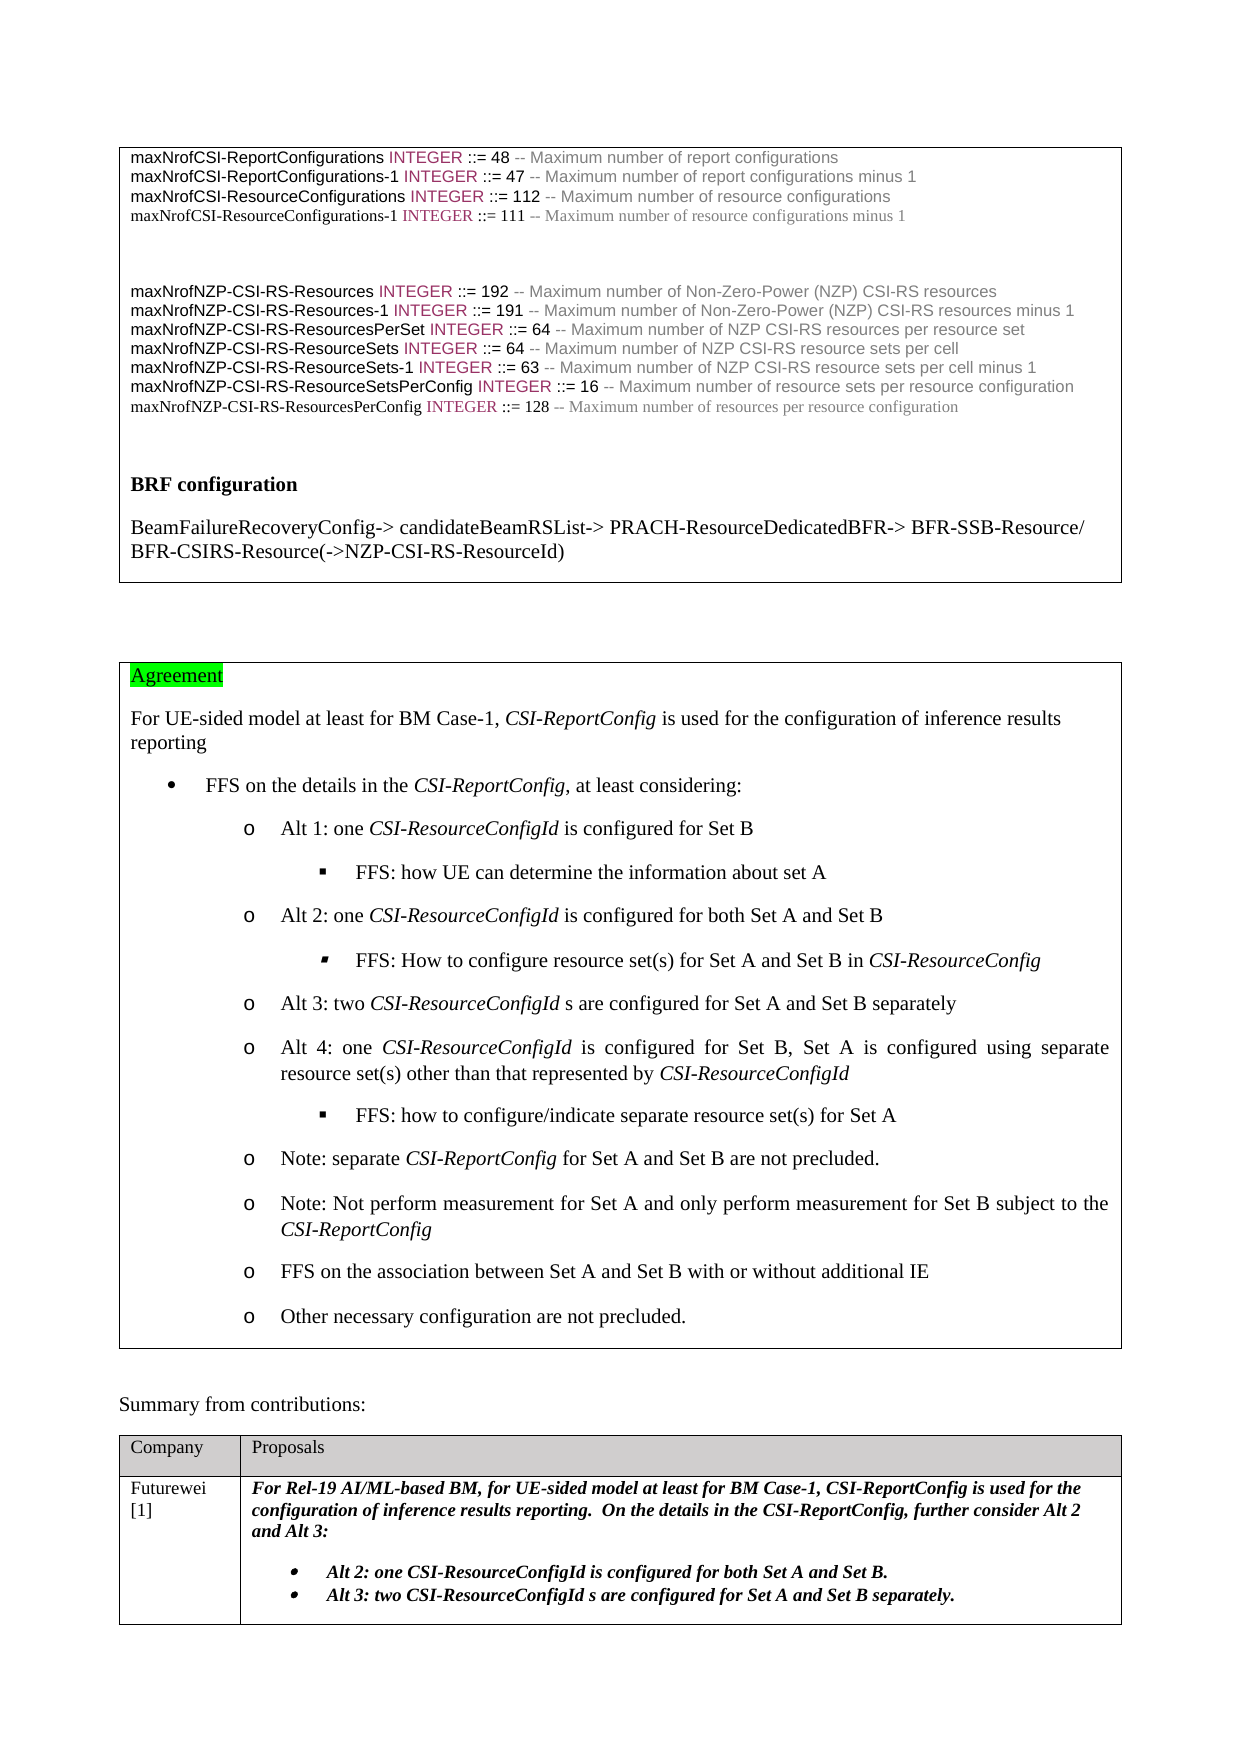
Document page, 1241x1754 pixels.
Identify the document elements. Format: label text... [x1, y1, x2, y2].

table_cell For Rel-19 AI/ML-based BM, for UE-sided model at least for BM Case-1, CSI-ReportConfig is used for the configuration of inference results reporting. On the details in the CSI-ReportConfig, further consider Alt 2 and Alt 3: Alt 2: one CSI-ResourceConfigId is configured for both Set A and Set B. Alt 3: two CSI-ResourceConfigId s are configured for Set A and Set B separately. [241, 1477, 1121, 1624]
table_cell Futurewei [1] [120, 1477, 240, 1624]
table_header Company [120, 1436, 240, 1476]
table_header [120, 148, 1121, 582]
table_header Proposals [241, 1436, 1121, 1476]
table_header Agreement For UE-sided model at least for BM Case-1, CSI-ReportConfig is used for the configuration of inference results reporting FFS on the details in the CSI-ReportConfig, at least considering: Alt 1: one CSI-ResourceConfigId is configured for Set B FFS: how UE can determine the information about set A Alt 2: one CSI-ResourceConfigId is configured for both Set A and Set B FFS: How to configure resource set(s) for Set A and Set B in CSI-ResourceConfig Alt 3: two CSI-ResourceConfigId s are configured for Set A and Set B separately Alt 4: one CSI-ResourceConfigId is configured for Set B, Set A is configured using separate resource set(s) other than that represented by CSI-ResourceConfigId FFS: how to configure/indicate separate resource set(s) for Set A Note: separate CSI-ReportConfig for Set A and Set B are not precluded. Note: Not perform measurement for Set A and only perform measurement for Set B subject to the CSI-ReportConfig FFS on the association between Set A and Set B with or without additional IE Other necessary configuration are not precluded. [120, 663, 1121, 1348]
text Summary from contributions: [118, 1392, 1122, 1416]
